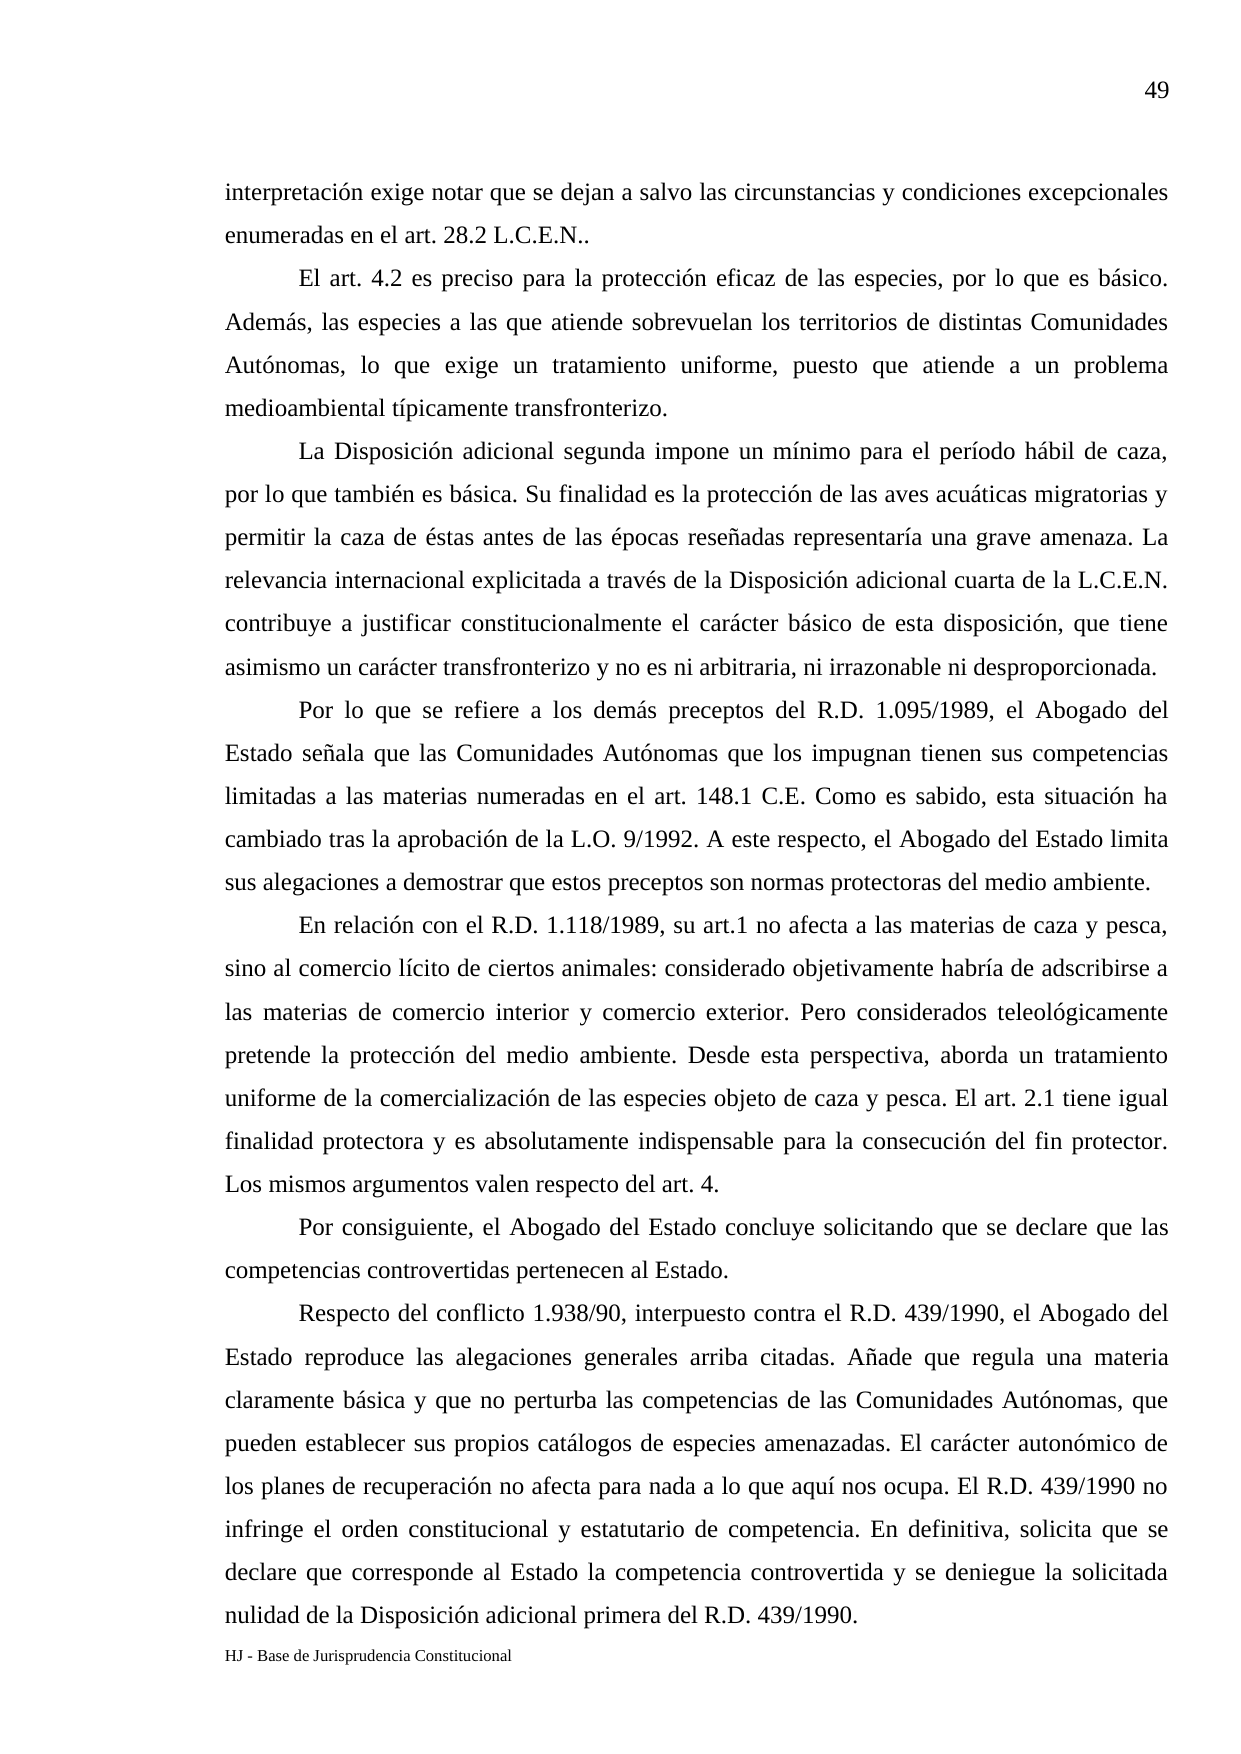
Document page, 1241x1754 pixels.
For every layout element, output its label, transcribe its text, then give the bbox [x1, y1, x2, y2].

text La Disposición adicional segunda impone un mínimo para el período hábil de caza, por lo que también es básica. Su finalidad es la protección de las aves acuáticas migratorias y permitir la caza de éstas antes de las épocas reseñadas representaría una grave amenaza. La relevancia internacional explicitada a través de la Disposición adicional cuarta de la L.C.E.N. contribuye a justificar constitucionalmente el carácter básico de esta disposición, que tiene asimismo un carácter transfronterizo y no es ni arbitraria, ni irrazonable ni desproporcionada. [224, 436, 1169, 680]
text Por consiguiente, el Abogado del Estado concluye solicitando que se declare que las competencias controvertidas pertenecen al Estado. [224, 1212, 1169, 1284]
text El art. 4.2 es preciso para la protección eficaz de las especies, por lo que es básico. Además, las especies a las que atiende sobrevuelan los territorios de distintas Comunidades Autónomas, lo que exige un tratamiento uniforme, puesto que atiende a un problema medioambiental típicamente transfronterizo. [224, 263, 1169, 422]
text Por lo que se refiere a los demás preceptos del R.D. 1.095/1989, el Abogado del Estado señala que las Comunidades Autónomas que los impugnan tienen sus competencias limitadas a las materias numeradas en el art. 148.1 C.E. Como es sabido, esta situación ha cambiado tras la aprobación de la L.O. 9/1992. A este respecto, el Abogado del Estado limita sus alegaciones a demostrar que estos preceptos son normas protectoras del medio ambiente. [224, 695, 1169, 896]
text Respecto del conflicto 1.938/90, interpuesto contra el R.D. 439/1990, el Abogado del Estado reproduce las alegaciones generales arriba citadas. Añade que regula una materia claramente básica y que no perturba las competencias de las Comunidades Autónomas, que pueden establecer sus propios catálogos de especies amenazadas. El carácter autonómico de los planes de recuperación no afecta para nada a lo que aquí nos ocupa. El R.D. 439/1990 no infringe el orden constitucional y estatutario de competencia. En definitiva, solicita que se declare que corresponde al Estado la competencia controvertida y se deniegue la solicitada nulidad de la Disposición adicional primera del R.D. 439/1990. [224, 1298, 1169, 1629]
text En relación con el R.D. 1.118/1989, su art.1 no afecta a las materias de caza y pesca, sino al comercio lícito de ciertos animales: considerado objetivamente habría de adscribirse a las materias de comercio interior y comercio exterior. Pero considerados teleológicamente pretende la protección del medio ambiente. Desde esta perspectiva, aborda un tratamiento uniforme de la comercialización de las especies objeto de caza y pesca. El art. 2.1 tiene igual finalidad protectora y es absolutamente indispensable para la consecución del fin protector. Los mismos argumentos valen respecto del art. 4. [224, 910, 1169, 1198]
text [224, 177, 1169, 249]
